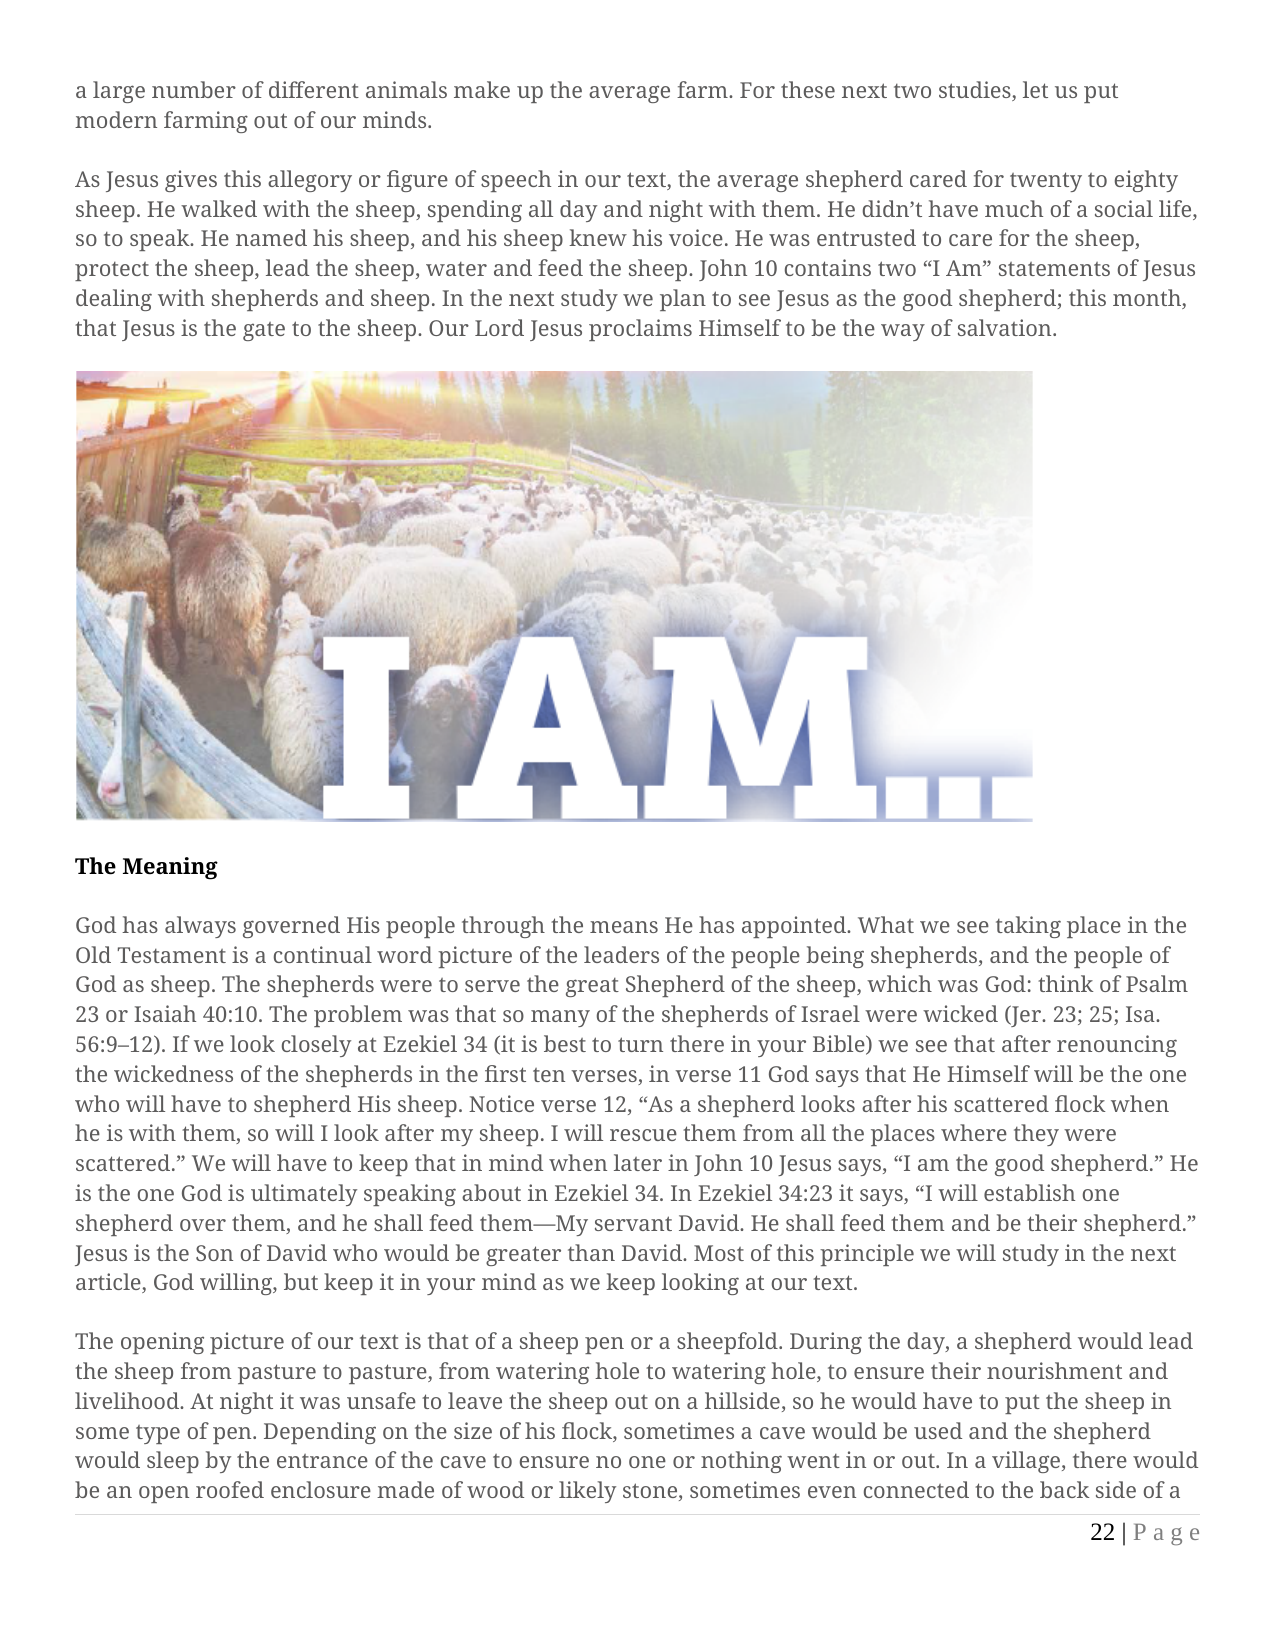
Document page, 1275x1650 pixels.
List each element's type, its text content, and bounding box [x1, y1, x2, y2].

text God has always governed His people through the means He has appointed. What we see taking place in the Old Testament is a continual word picture of the leaders of the people being shepherds, and the people of God as sheep. The shepherds were to serve the great Shepherd of the sheep, which was God: think of Psalm 23 or Isaiah 40:10. The problem was that so many of the shepherds of Israel were wicked (Jer. 23; 25; Isa. 56:9–12). If we look closely at Ezekiel 34 (it is best to turn there in your Bible) we see that after renouncing the wickedness of the shepherds in the first ten verses, in verse 11 God says that He Himself will be the one who will have to shepherd His sheep. Notice verse 12, “As a shepherd looks after his scattered flock when he is with them, so will I look after my sheep. I will rescue them from all the places where they were scattered.” We will have to keep that in mind when later in John 10 Jesus says, “I am the good shepherd.” He is the one God is ultimately speaking about in Ezekiel 34. In Ezekiel 34:23 it says, “I will establish one shepherd over them, and he shall feed them—My servant David. He shall feed them and be their shepherd.” Jesus is the Son of David who would be greater than David. Most of this principle we will study in the next article, God willing, but keep it in your mind as we keep looking at our text. [75, 910, 1200, 1297]
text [75, 1326, 1200, 1505]
text As Jesus gives this allegory or figure of speech in our text, the average shepherd cared for twenty to eighty sheep. He walked with the sheep, spending all day and night with them. He didn’t have much of a social life, so to speak. He named his sheep, and his sheep knew his voice. He was entrusted to care for the sheep, protect the sheep, lead the sheep, water and feed the sheep. John 10 contains two “I Am” statements of Jesus dealing with shepherds and sheep. In the next study we plan to see Jesus as the good shepherd; this month, that Jesus is the gate to the sheep. Our Lord Jesus proclaims Himself to be the way of salvation. [75, 164, 1200, 342]
picture [75, 371, 1033, 822]
text The Meaning [75, 851, 1200, 881]
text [75, 75, 1200, 134]
